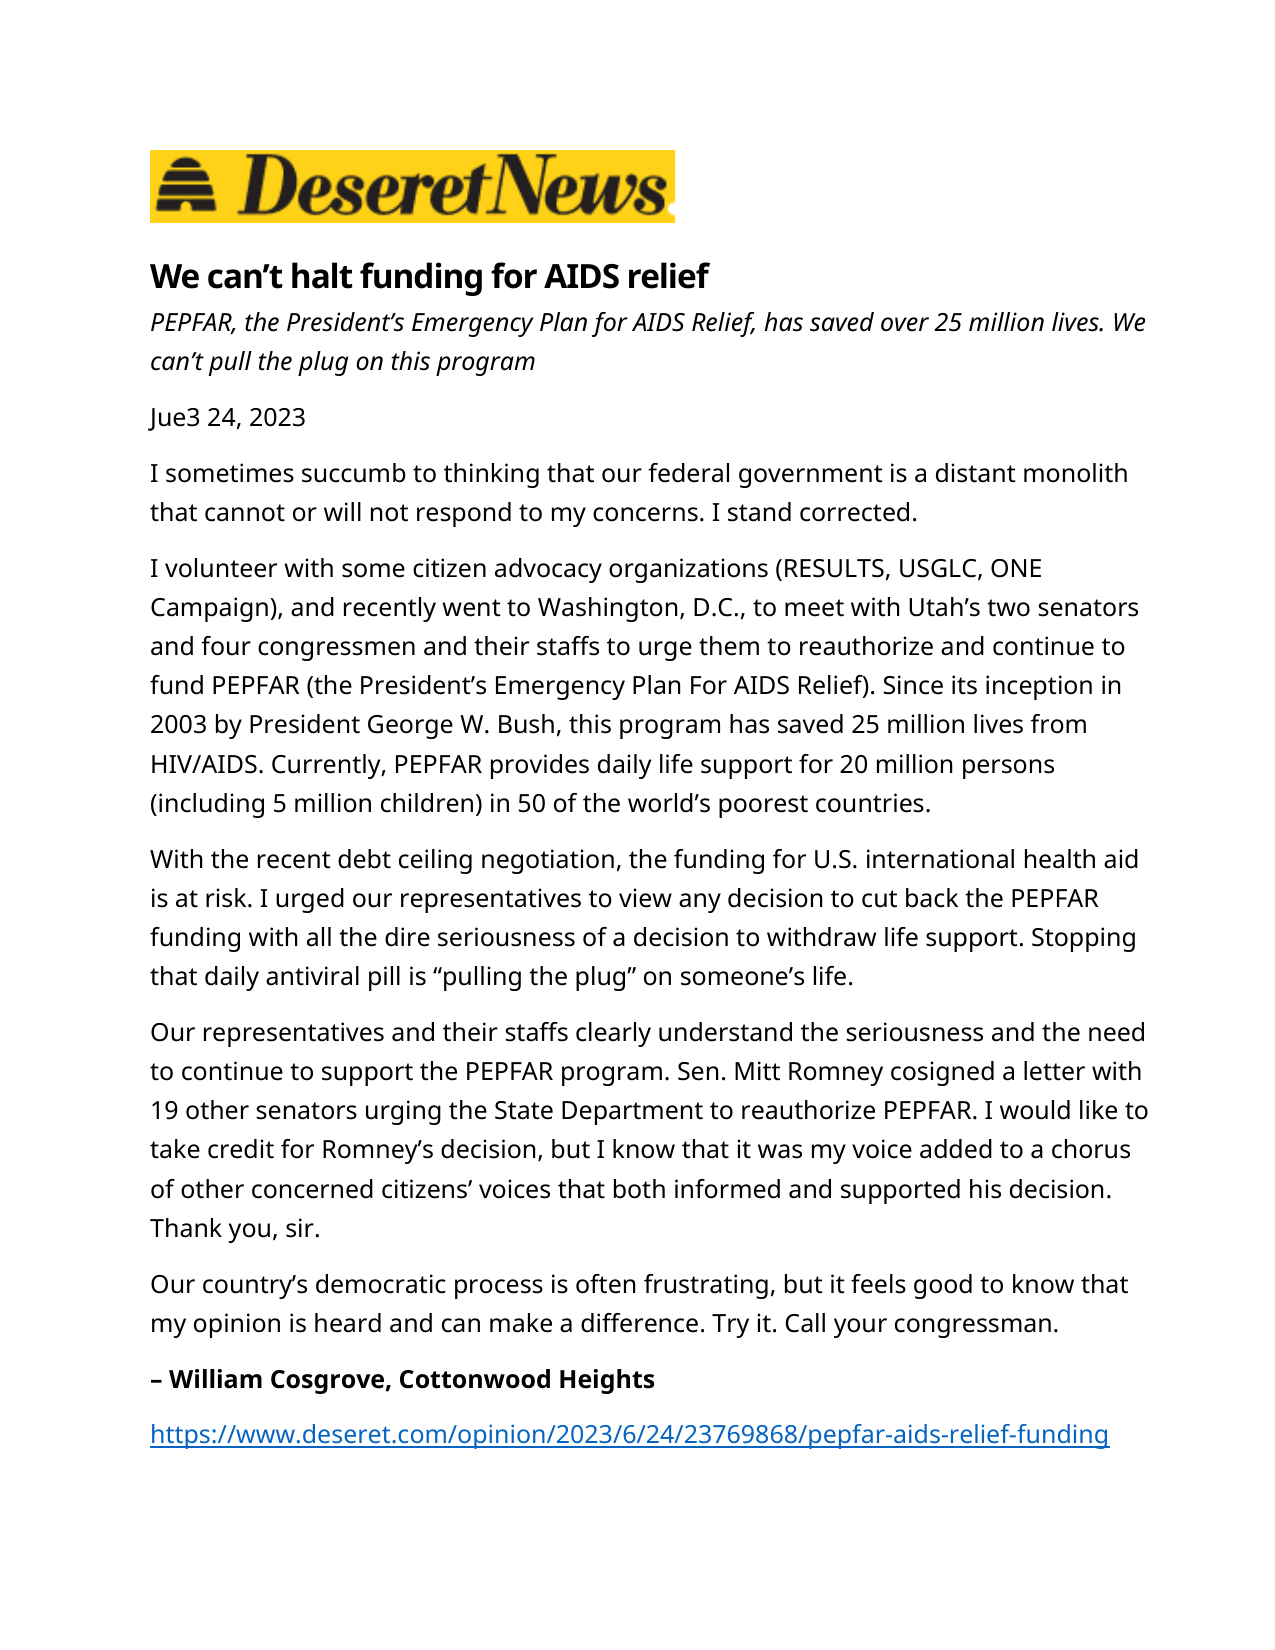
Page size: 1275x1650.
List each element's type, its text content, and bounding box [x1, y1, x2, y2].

text Our representatives and their staffs clearly understand the seriousness and the need to continue to support the PEPFAR program. Sen. Mitt Romney cosigned a letter with 19 other senators urging the State Department to reauthorize PEPFAR. I would like to take credit for Romney’s decision, but I know that it was my voice added to a chorus of other concerned citizens’ voices that both informed and supported his decision. Thank you, sir. [150, 1014, 1155, 1244]
text Our country’s democratic process is often frustrating, but it feels good to know that my opinion is heard and can make a difference. Try it. Call your congressman. [150, 1266, 1155, 1339]
text I volunteer with some citizen advocacy organizations (RESULTS, USGLC, ONE Campaign), and recently went to Washington, D.C., to meet with Utah’s two senators and four congressmen and their staffs to urge them to reauthorize and continue to fund PEPFAR (the President’s Emergency Plan For AIDS Relief). Since its inception in 2003 by President George W. Bush, this program has saved 25 million lives from HIV/AIDS. Currently, PEPFAR provides daily life support for 20 million persons (including 5 million children) in 50 of the world’s poorest countries. [150, 550, 1155, 819]
text PEPFAR, the President’s Emergency Plan for AIDS Relief, has saved over 25 million lives. We can’t pull the plug on this program [150, 304, 1155, 378]
text Jue3 24, 2023 [150, 399, 1155, 434]
title We can’t halt funding for AIDS relief [150, 252, 1155, 298]
text – William Cosgrove, Cottonwood Heights [150, 1361, 1155, 1395]
picture [150, 150, 675, 223]
text I sometimes succumb to thinking that our federal government is a distant monolith that cannot or will not respond to my concerns. I stand corrected. [150, 455, 1155, 529]
text With the recent debt ceiling negotiation, the funding for U.S. international health aid is at risk. I urged our representatives to view any decision to cut back the PEPFAR funding with all the dire seriousness of a decision to withdraw life support. Stopping that daily antiviral pill is “pulling the plug” on someone’s life. [150, 841, 1155, 993]
text https://www.deseret.com/opinion/2023/6/24/23769868/pepfar-aids-relief-funding [150, 1417, 1155, 1451]
